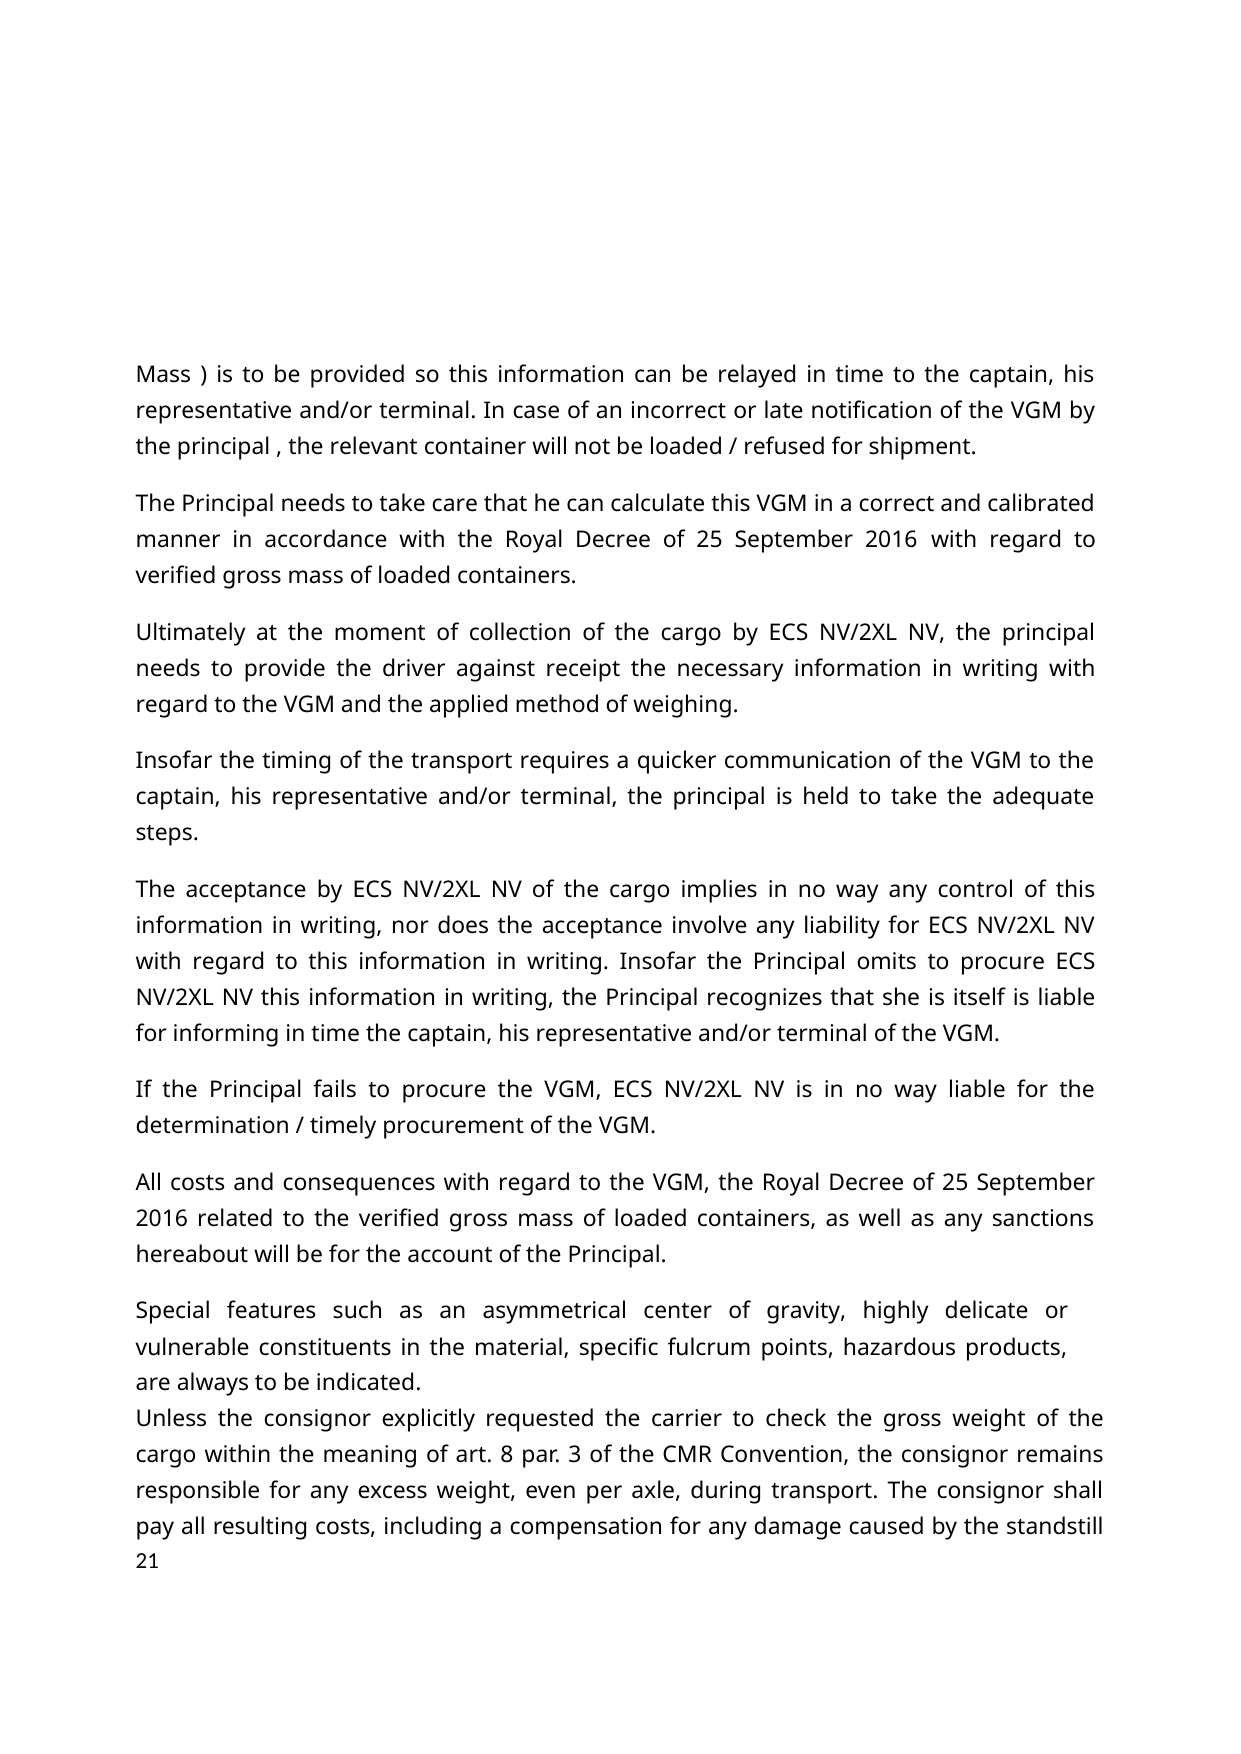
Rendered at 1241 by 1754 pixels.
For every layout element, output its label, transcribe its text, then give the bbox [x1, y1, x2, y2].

text The acceptance by ECS NV/2XL NV of the cargo implies in no way any control of this information in writing, nor does the acceptance involve any liability for ECS NV/2XL NV with regard to this information in writing. Insofar the Principal omits to procure ECS NV/2XL NV this information in writing, the Principal recognizes that she is itself is liable for informing in time the captain, his representative and/or terminal of the VGM. [135, 873, 1096, 1048]
text If the Principal fails to procure the VGM, ECS NV/2XL NV is in no way liable for the determination / timely procurement of the VGM. [135, 1073, 1096, 1141]
text The Principal needs to take care that he can calculate this VGM in a correct and calibrated manner in accordance with the Royal Decree of 25 September 2016 with regard to verified gross mass of loaded containers. [135, 487, 1096, 590]
text All costs and consequences with regard to the VGM, the Royal Decree of 25 September 2016 related to the verified gross mass of loaded containers, as well as any sanctions hereabout will be for the account of the Principal. [135, 1166, 1096, 1269]
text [135, 1402, 1105, 1541]
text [135, 358, 1096, 461]
text Insofar the timing of the transport requires a quicker communication of the VGM to the captain, his representative and/or terminal, the principal is held to take the adequate steps. [135, 744, 1096, 847]
text Ultimately at the moment of collection of the cargo by ECS NV/2XL NV, the principal needs to provide the driver against receipt the necessary information in writing with regard to the VGM and the applied method of weighing. [135, 616, 1096, 719]
text Special features such as an asymmetrical center of gravity, highly delicate or vulnerable constituents in the material, specific fulcrum points, hazardous products, are always to be indicated. [135, 1294, 1069, 1398]
